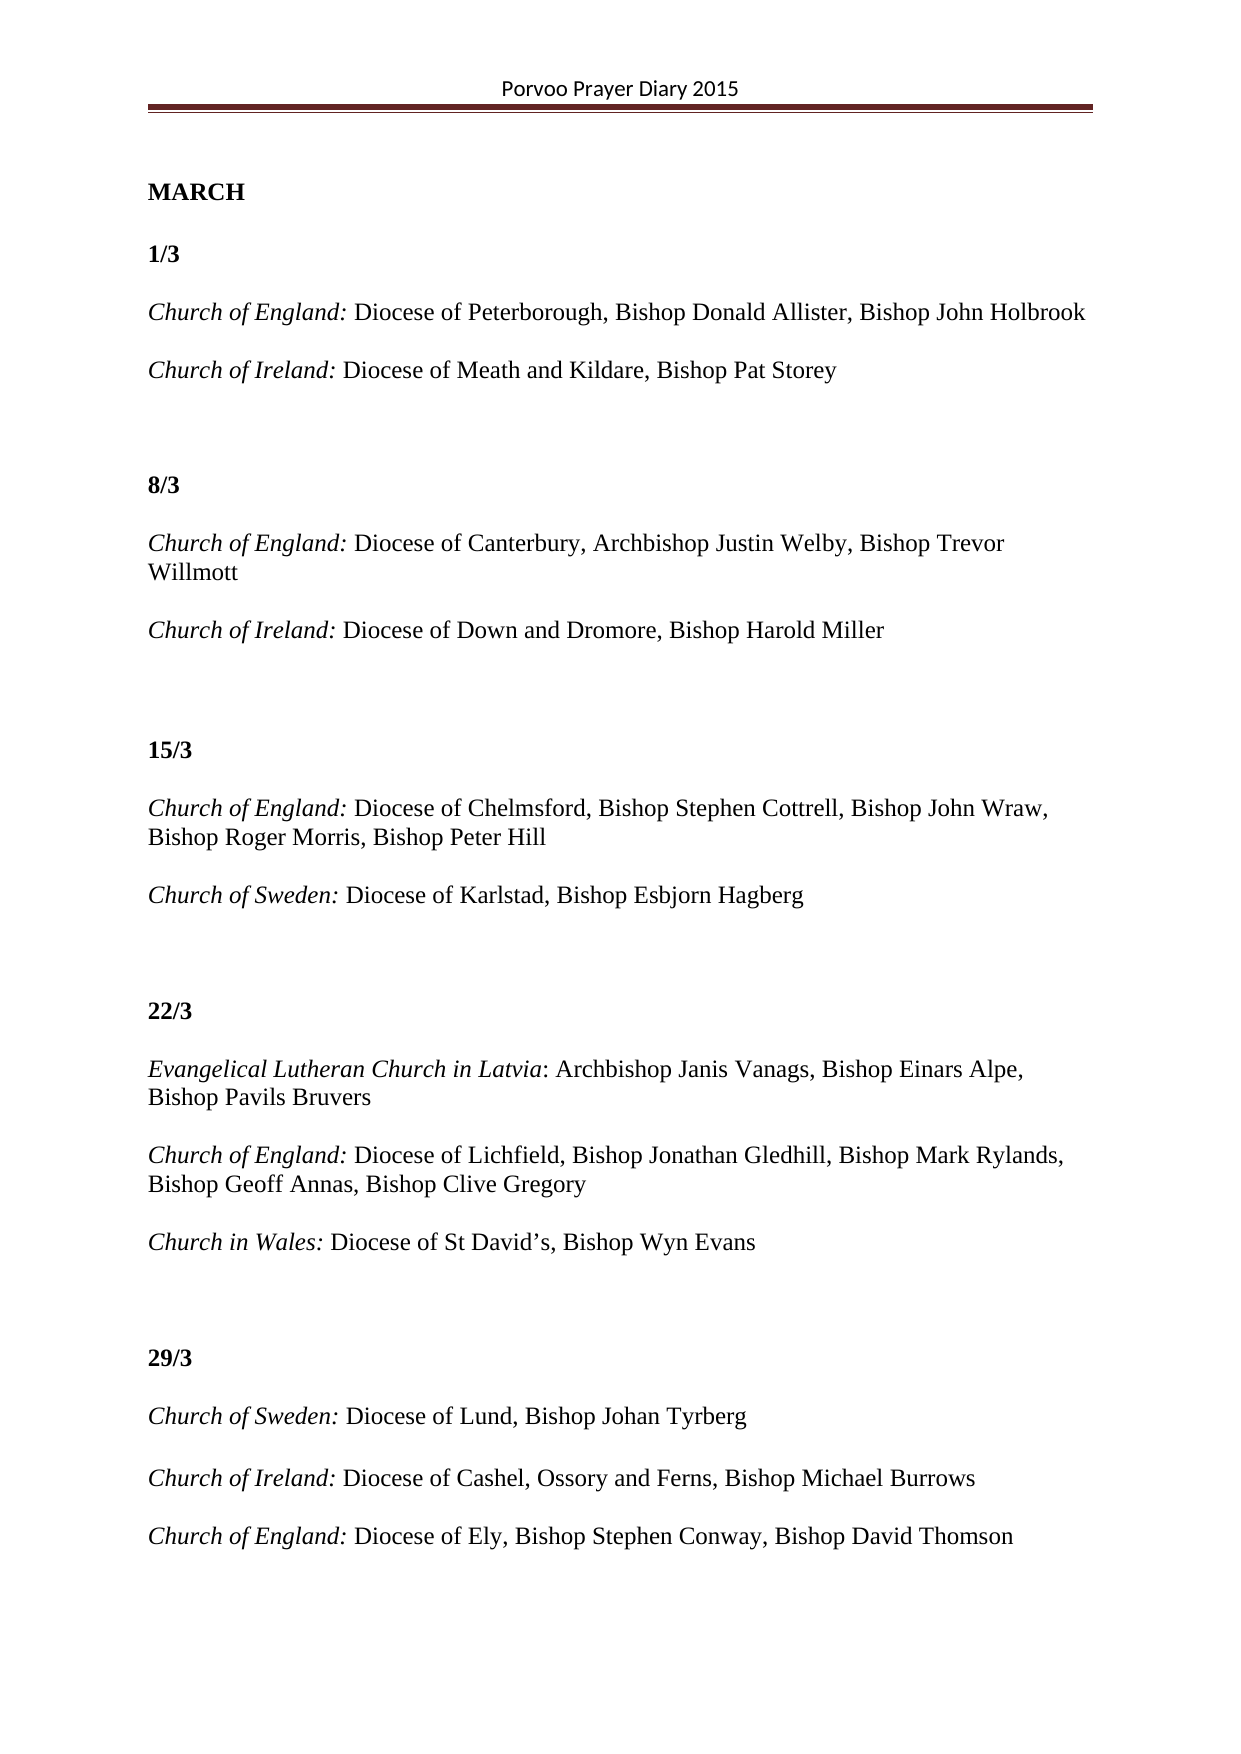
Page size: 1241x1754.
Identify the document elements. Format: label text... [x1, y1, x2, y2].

text Church of England: Diocese of Chelmsford, Bishop Stephen Cottrell, Bishop John Wraw, Bishop Roger Morris, Bishop Peter Hill [148, 793, 1093, 851]
text 15/3 [148, 735, 1093, 764]
text Church of Sweden: Diocese of Karlstad, Bishop Esbjorn Hagberg [148, 880, 1093, 909]
text 29/3 [148, 1343, 1093, 1372]
text Church of England: Diocese of Peterborough, Bishop Donald Allister, Bishop John Holbrook [148, 297, 1093, 326]
text 22/3 [148, 996, 1093, 1024]
text Church of England: Diocese of Canterbury, Archbishop Justin Welby, Bishop Trevor Willmott [148, 528, 1093, 586]
text Church of Ireland: Diocese of Meath and Kildare, Bishop Pat Storey [148, 355, 1093, 383]
text Church of England: Diocese of Lichfield, Bishop Jonathan Gledhill, Bishop Mark Rylands, Bishop Geoff Annas, Bishop Clive Gregory [148, 1140, 1093, 1198]
text Church of England: Diocese of Ely, Bishop Stephen Conway, Bishop David Thomson [148, 1521, 1093, 1549]
text 1/3 [148, 239, 1093, 268]
text Church of Ireland: Diocese of Down and Dromore, Bishop Harold Miller [148, 615, 1093, 644]
text MARCH [148, 177, 1093, 206]
text Church of Sweden: Diocese of Lund, Bishop Johan Tyrberg [148, 1401, 1093, 1429]
text Church of Ireland: Diocese of Cashel, Ossory and Ferns, Bishop Michael Burrows [148, 1463, 1093, 1492]
text 8/3 [148, 471, 1093, 499]
text Evangelical Lutheran Church in Latvia: Archbishop Janis Vanags, Bishop Einars Alpe, Bishop Pavils Bruvers [148, 1054, 1093, 1111]
text Church in Wales: Diocese of St David’s, Bishop Wyn Evans [148, 1227, 1093, 1256]
